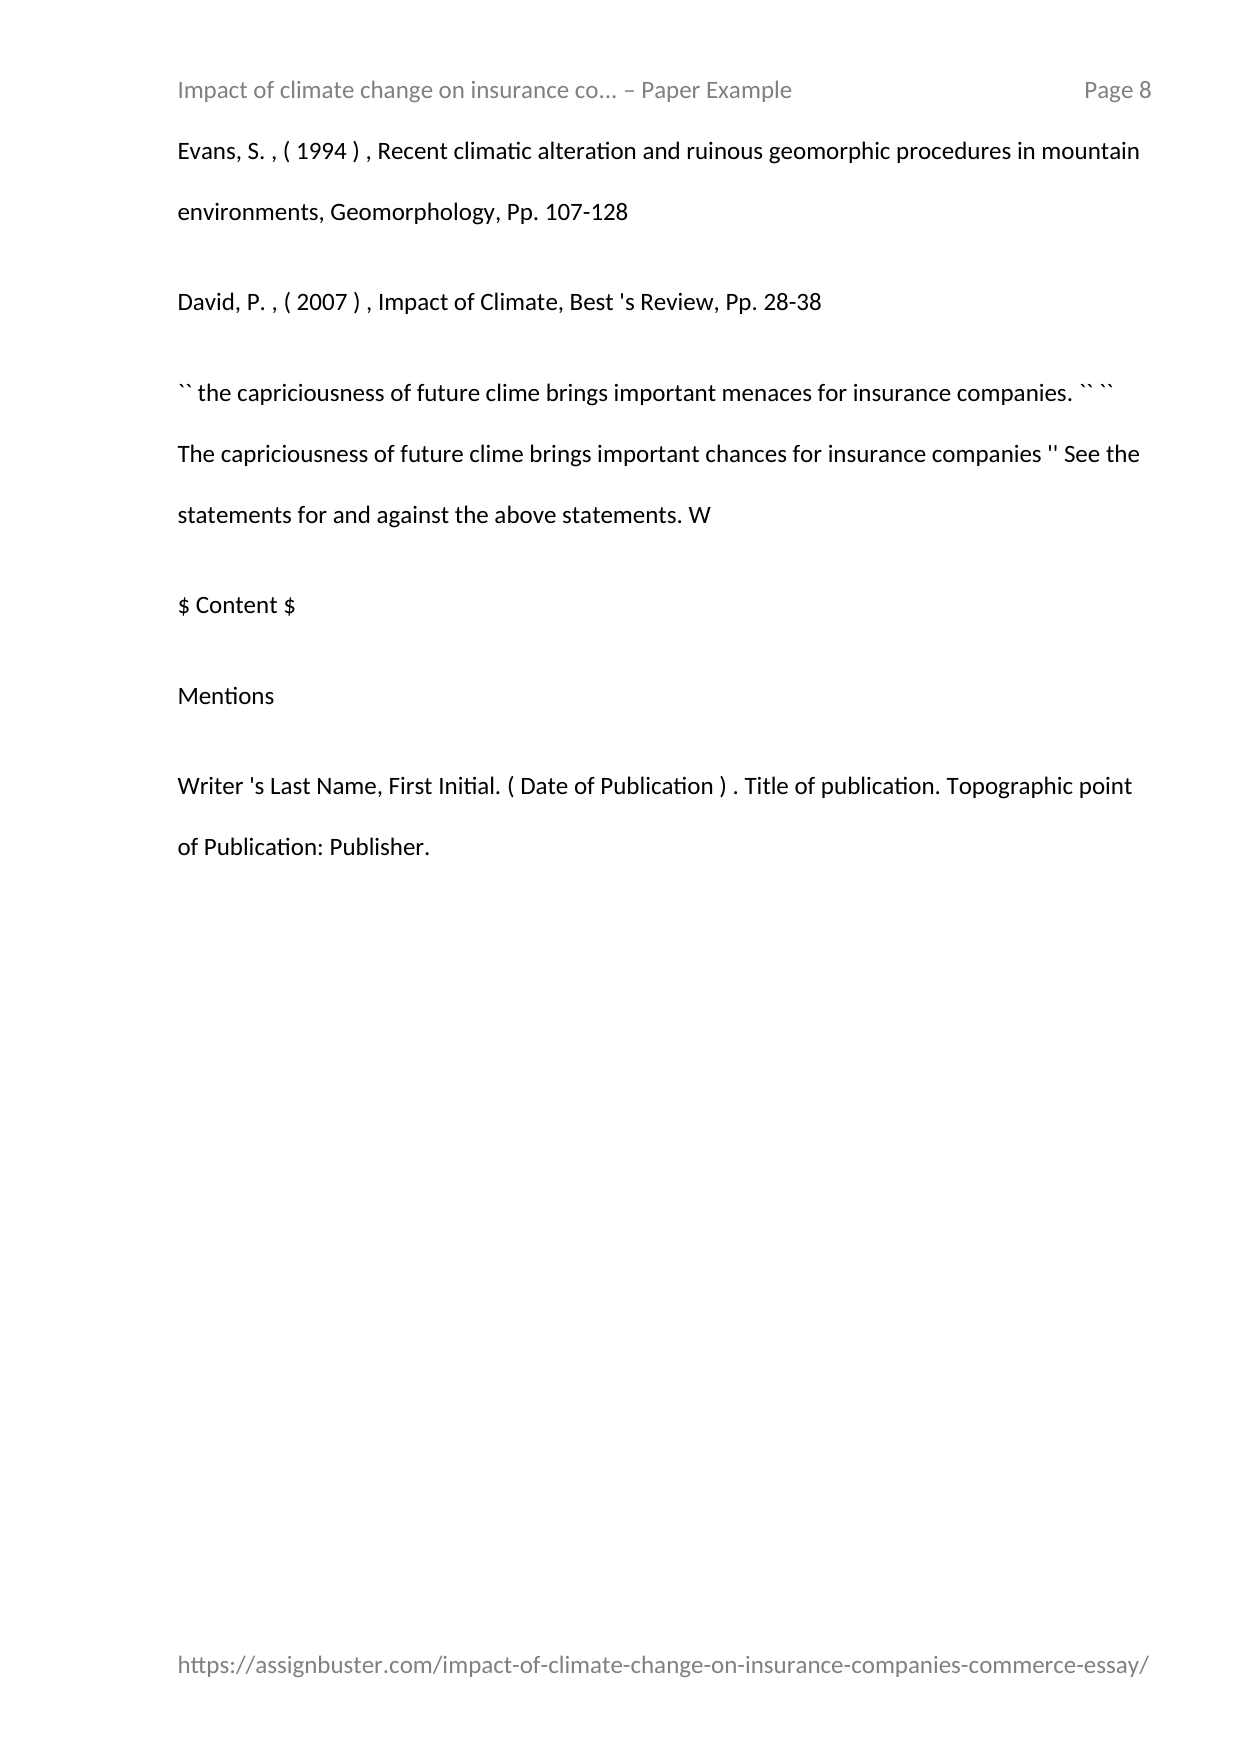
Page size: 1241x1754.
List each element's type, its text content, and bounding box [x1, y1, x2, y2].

text David, P. , ( 2007 ) , Impact of Climate, Best 's Review, Pp. 28-38 [177, 286, 1152, 317]
text Writer 's Last Name, First Initial. ( Date of Publication ) . Title of publication. Topographic point of Publication: Publisher. [177, 771, 1152, 862]
text Mentions [177, 680, 1152, 711]
text Evans, S. , ( 1994 ) , Recent climatic alteration and ruinous geomorphic procedures in mountain environments, Geomorphology, Pp. 107-128 [177, 135, 1152, 226]
text $ Content $ [177, 589, 1152, 620]
text `` the capriciousness of future clime brings important menaces for insurance companies. `` `` The capriciousness of future clime brings important chances for insurance companies '' See the statements for and against the above statements. W [177, 377, 1152, 529]
